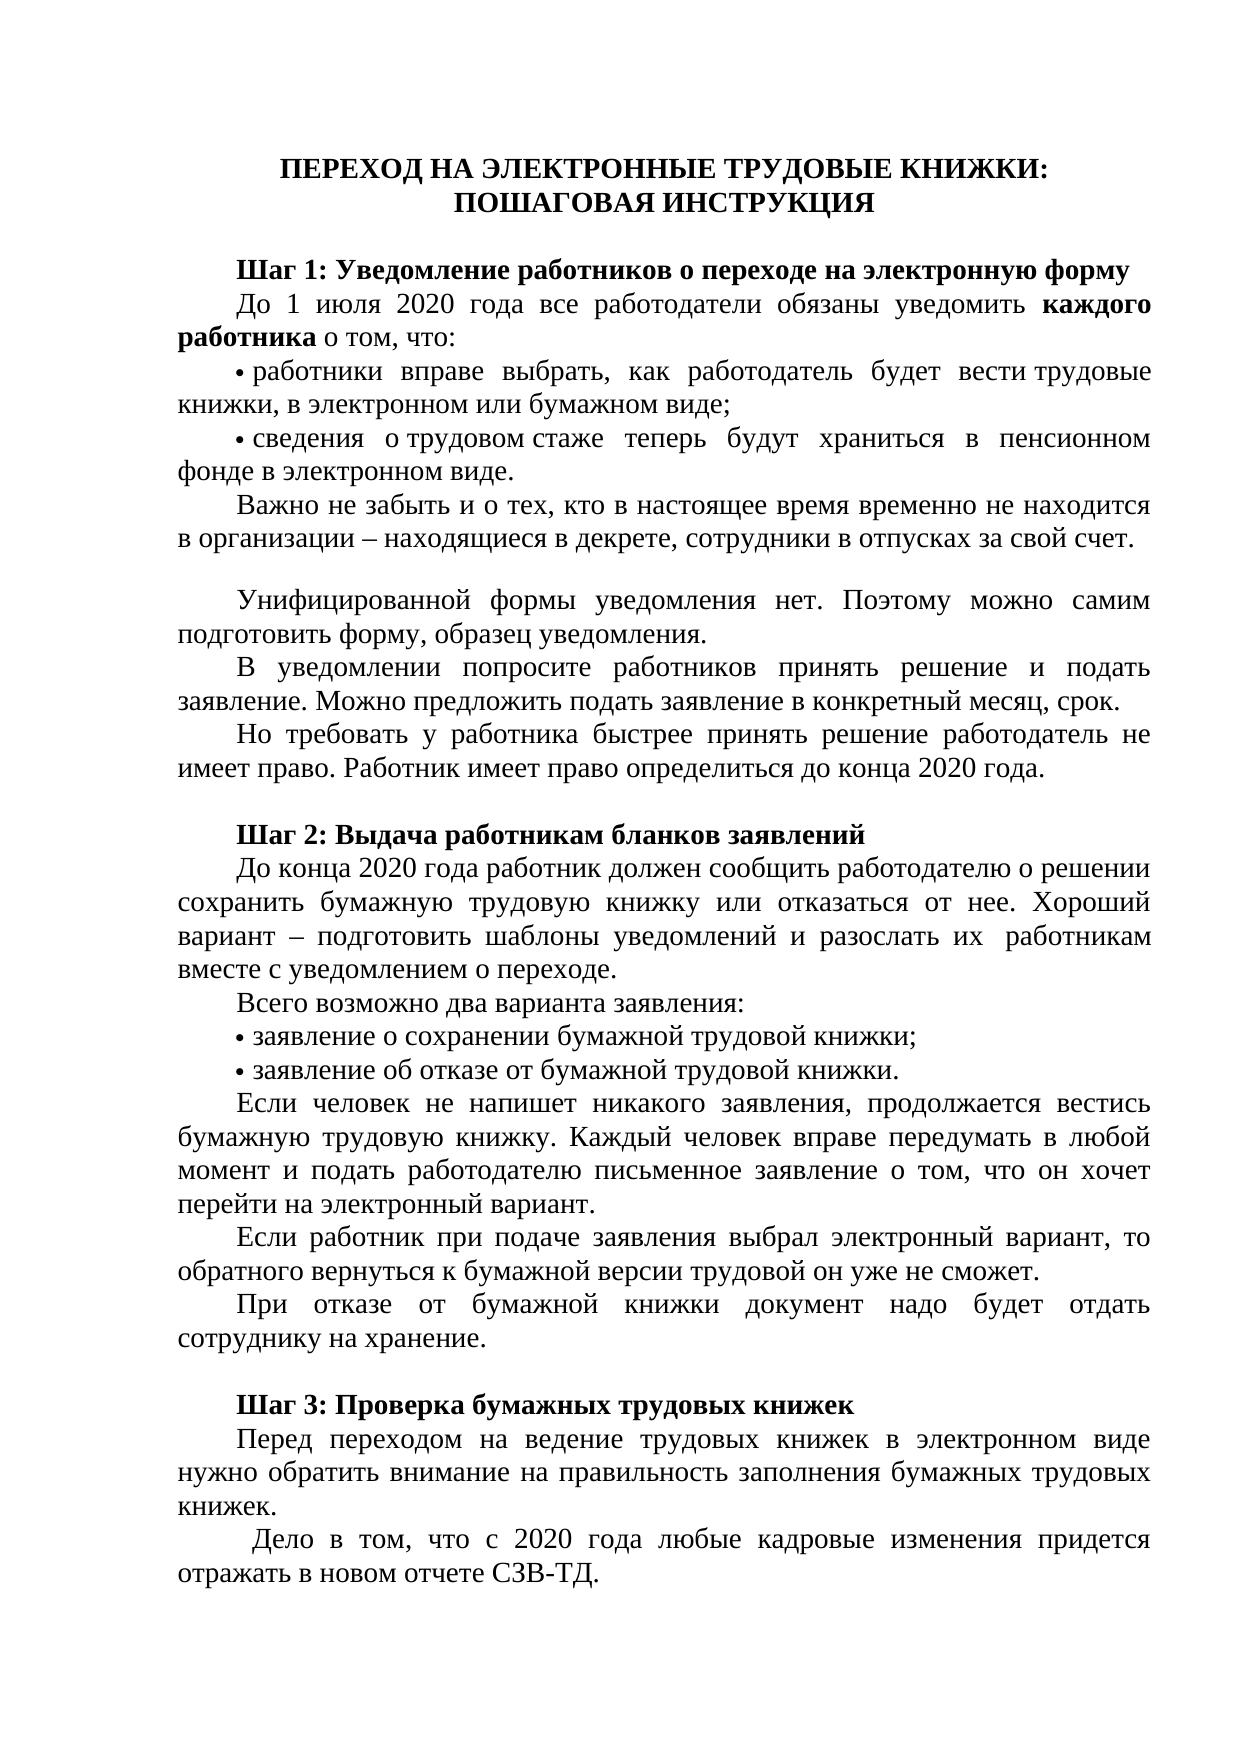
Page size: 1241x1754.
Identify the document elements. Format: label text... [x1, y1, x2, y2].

text Перед переходом на ведение трудовых книжек в электронном виде нужно обратить внимание на правильность заполнения бумажных трудовых книжек. [177, 1421, 1152, 1521]
subtitle пошаговая инструкция [177, 185, 1152, 219]
text До конца 2020 года работник должен сообщить работодателю о решении сохранить бумажную трудовую книжку или отказаться от нее. Хороший вариант – подготовить шаблоны уведомлений и разослать их работникам вместе с уведомлением о переходе. [177, 851, 1152, 985]
subtitle Шаг 1: Уведомление работников о переходе на электронную форму [177, 252, 1152, 286]
list сведения о трудовом стаже теперь будут храниться в пенсионном фонде в электронном виде. [177, 420, 1152, 487]
subtitle Шаг 2: Выдача работникам бланков заявлений [177, 817, 1152, 851]
text Дело в том, что с 2020 года любые кадровые изменения придется отражать в новом отчете СЗВ-ТД. [177, 1521, 1152, 1588]
subtitle Переход на электронные трудовые книжки: [177, 152, 1152, 185]
list работники вправе выбрать, как работодатель будет вести трудовые книжки, в электронном или бумажном виде; [177, 353, 1152, 420]
text Но требовать у работника быстрее принять решение работодатель не имеет право. Работник имеет право определиться до конца 2020 года. [177, 716, 1152, 783]
subtitle Шаг 3: Проверка бумажных трудовых книжек [177, 1387, 1152, 1421]
text До 1 июля 2020 года все работодатели обязаны уведомить каждого работника о том, что: [177, 286, 1152, 353]
text Если работник при подаче заявления выбрал электронный вариант, то обратного вернуться к бумажной версии трудовой он уже не сможет. [177, 1219, 1152, 1287]
list заявление о сохранении бумажной трудовой книжки; [177, 1018, 1152, 1052]
text Всего возможно два варианта заявления: [177, 985, 1152, 1018]
list заявление об отказе от бумажной трудовой книжки. [177, 1052, 1152, 1085]
text Если человек не напишет никакого заявления, продолжается вестись бумажную трудовую книжку. Каждый человек вправе передумать в любой момент и подать работодателю письменное заявление о том, что он хочет перейти на электронный вариант. [177, 1085, 1152, 1219]
text Унифицированной формы уведомления нет. Поэтому можно самим подготовить форму, образец уведомления. [177, 582, 1152, 649]
text Важно не забыть и о тех, кто в настоящее время временно не находится в организации – находящиеся в декрете, сотрудники в отпусках за свой счет. [177, 487, 1152, 554]
text В уведомлении попросите работников принять решение и подать заявление. Можно предложить подать заявление в конкретный месяц, срок. [177, 649, 1152, 716]
text При отказе от бумажной книжки документ надо будет отдать сотруднику на хранение. [177, 1287, 1152, 1354]
